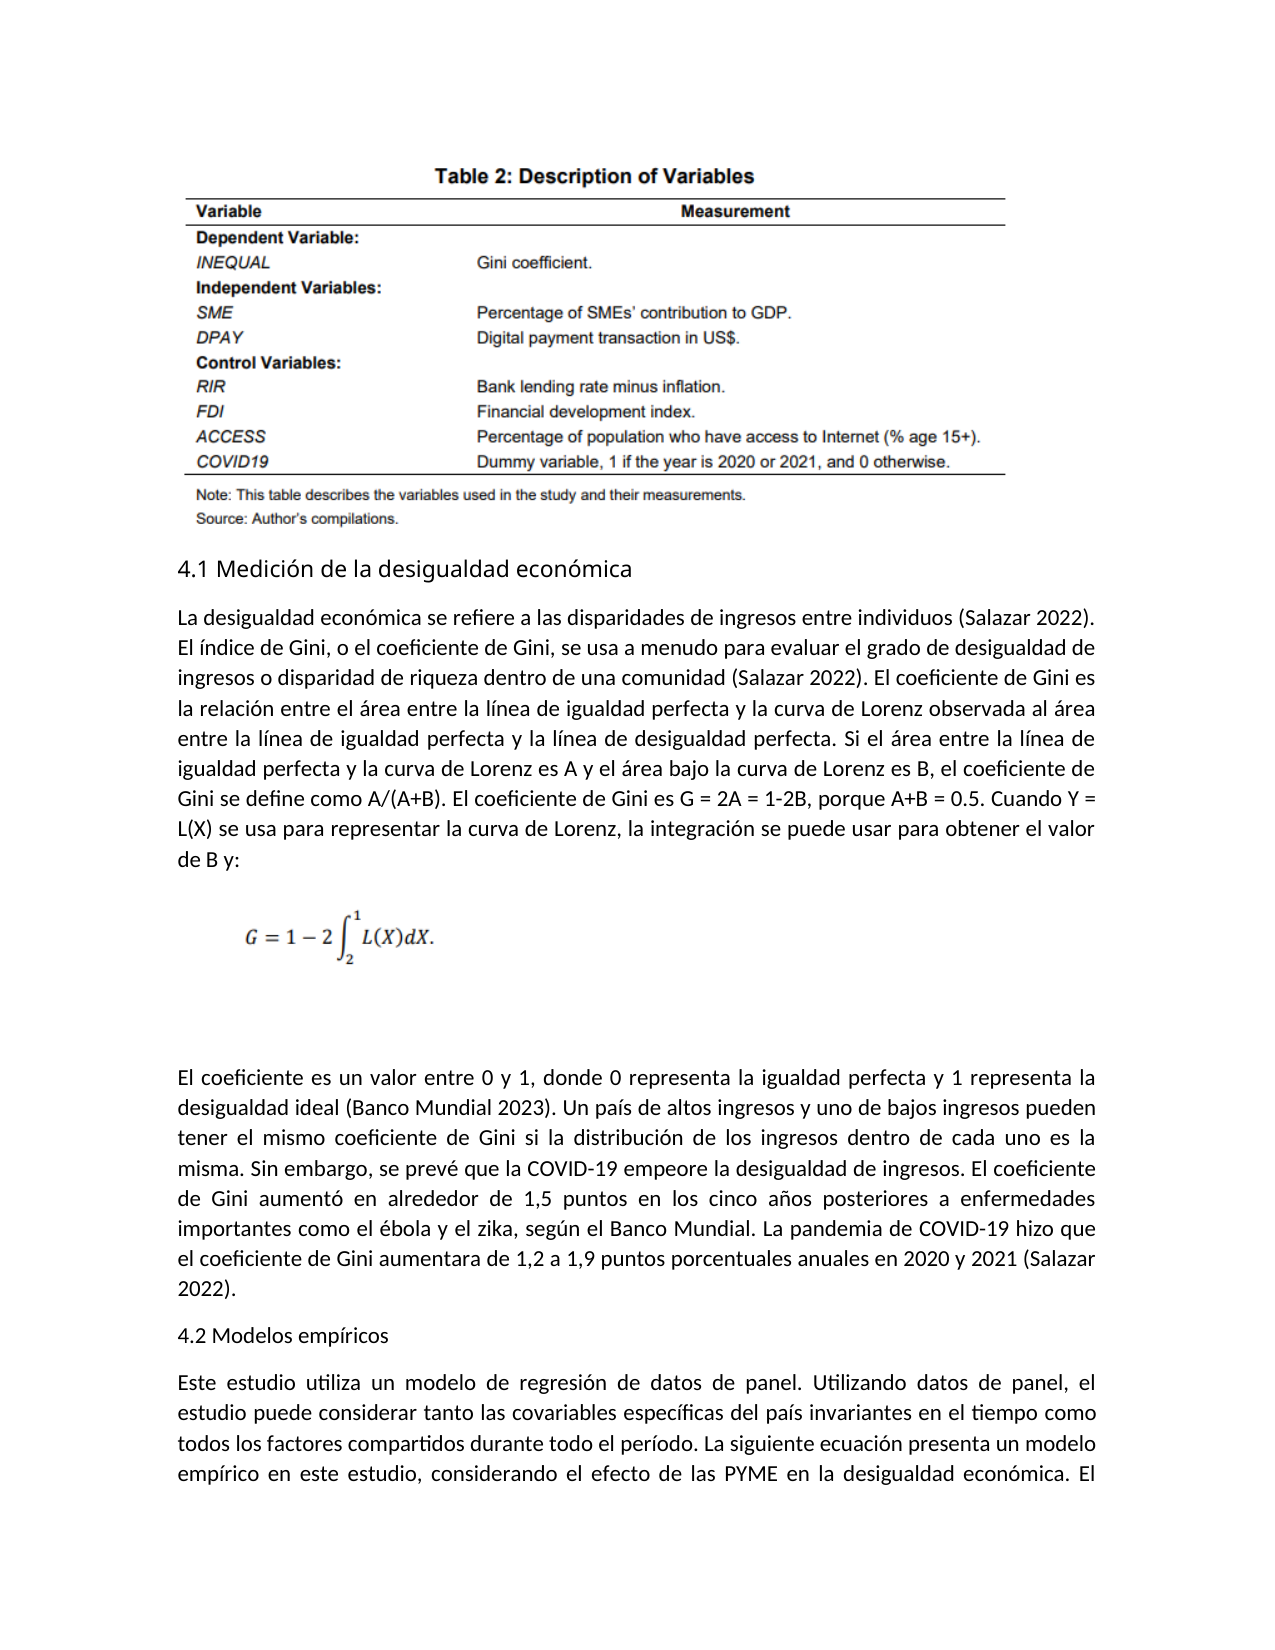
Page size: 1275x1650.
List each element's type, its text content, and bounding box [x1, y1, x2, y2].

text El coeficiente es un valor entre 0 y 1, donde 0 representa la igualdad perfecta y 1 representa la desigualdad ideal (Banco Mundial 2023). Un país de altos ingresos y uno de bajos ingresos pueden tener el mismo coeficiente de Gini si la distribución de los ingresos dentro de cada uno es la misma. Sin embargo, se prevé que la COVID-19 empeore la desigualdad de ingresos. El coeficiente de Gini aumentó en alrededor de 1,5 puntos en los cinco años posteriores a enfermedades importantes como el ébola y el zika, según el Banco Mundial. La pandemia de COVID-19 hizo que el coeficiente de Gini aumentara de 1,2 a 1,9 puntos porcentuales anuales en 2020 y 2021 (Salazar 2022). [177, 1063, 1098, 1302]
picture [177, 891, 979, 1045]
text 4.2 Modelos empíricos [177, 1321, 1098, 1349]
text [177, 1368, 1098, 1487]
text La desigualdad económica se refiere a las disparidades de ingresos entre individuos (Salazar 2022). El índice de Gini, o el coeficiente de Gini, se usa a menudo para evaluar el grado de desigualdad de ingresos o disparidad de riqueza dentro de una comunidad (Salazar 2022). El coeficiente de Gini es la relación entre el área entre la línea de igualdad perfecta y la curva de Lorenz observada al área entre la línea de igualdad perfecta y la línea de desigualdad perfecta. Si el área entre la línea de igualdad perfecta y la curva de Lorenz es A y el área bajo la curva de Lorenz es B, el coeficiente de Gini se define como A/(A+B). El coeficiente de Gini es G = 2A = 1-2B, porque A+B = 0.5. Cuando Y = L(X) se usa para representar la curva de Lorenz, la integración se puede usar para obtener el valor de B y: [177, 603, 1098, 873]
picture [177, 147, 1013, 534]
text 4.1 Medición de la desigualdad económica [177, 553, 1098, 584]
